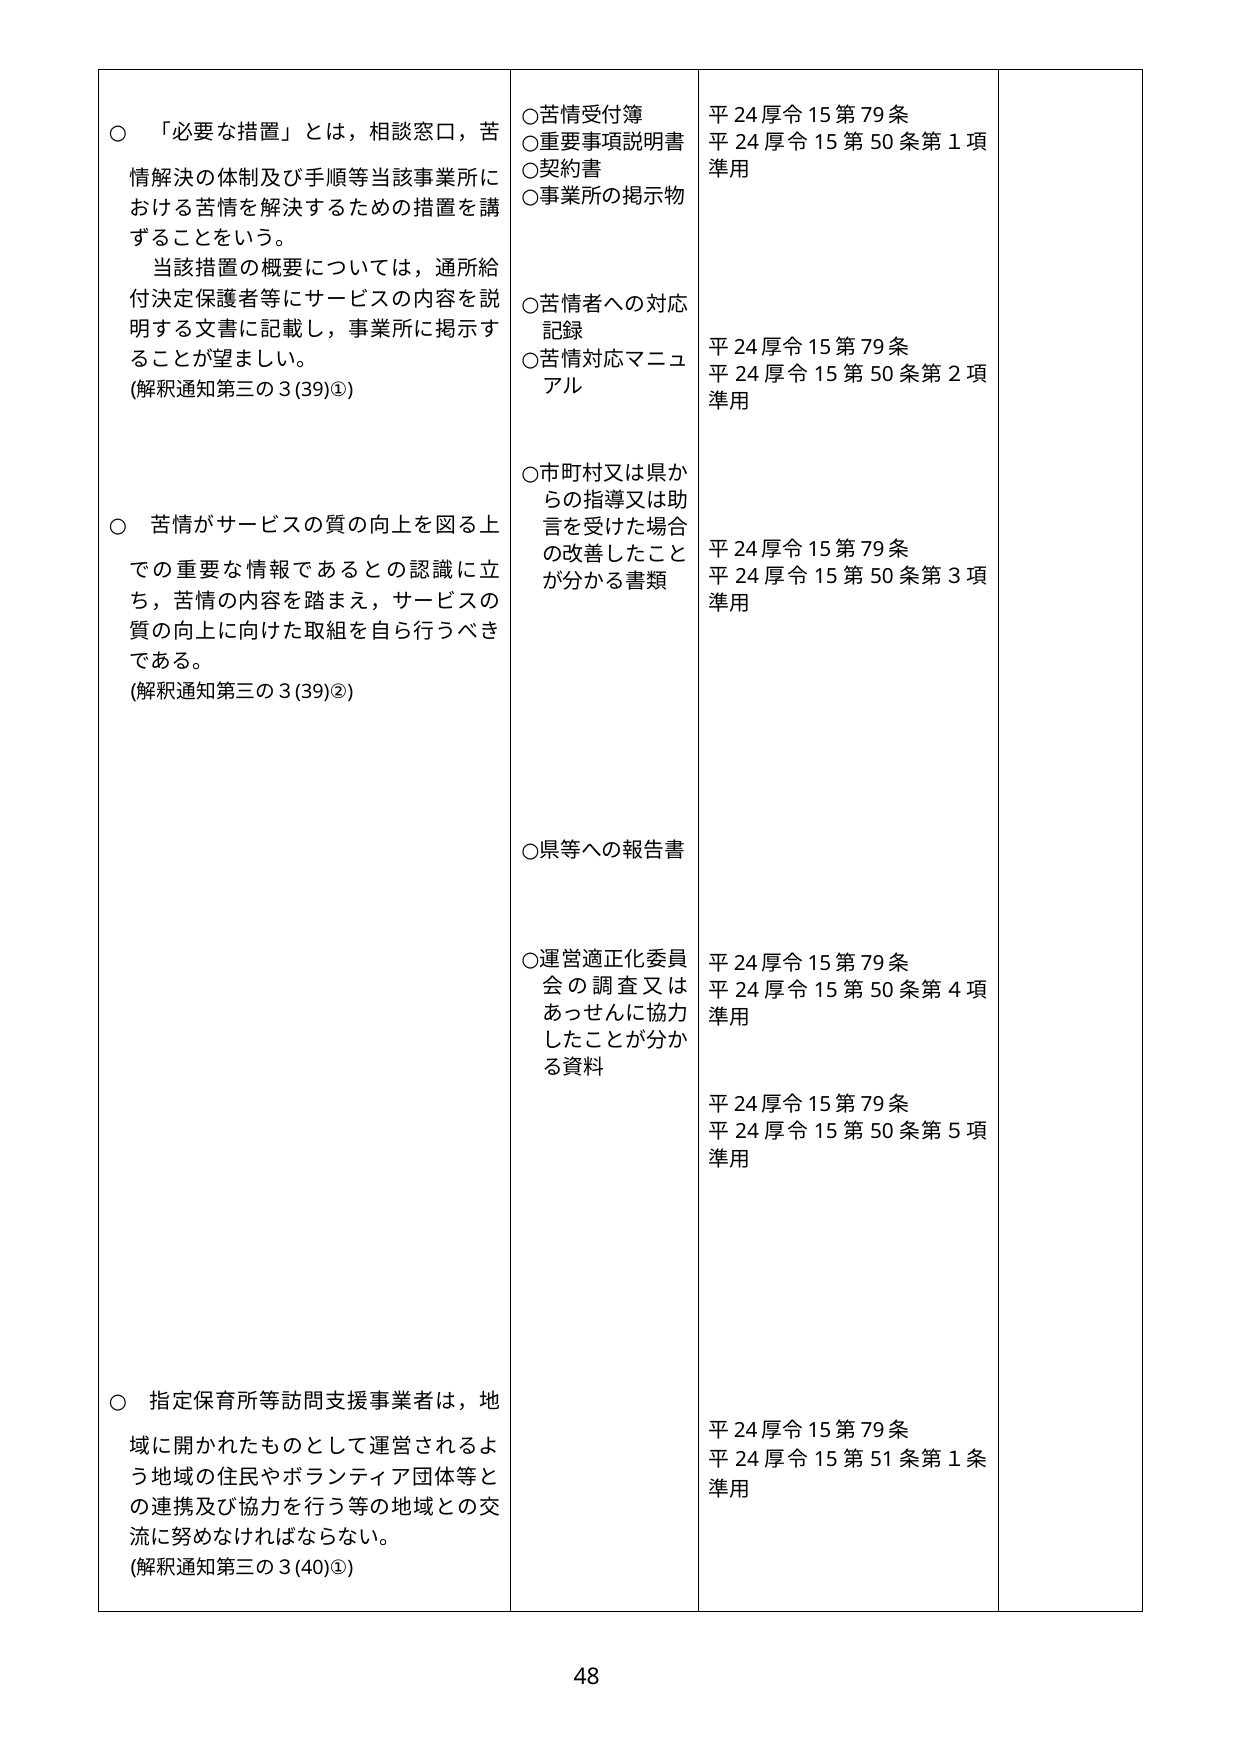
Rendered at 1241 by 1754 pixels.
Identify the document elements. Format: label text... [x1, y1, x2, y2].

table_cell ○苦情受付簿 ○重要事項説明書 ○契約書 ○事業所の掲示物 ○苦情者への対応記録 ○苦情対応マニュアル ○市町村又は県からの指導又は助言を受けた場合の改善したことが分かる書類 ○県等への報告書 ○運営適正化委員会の調査又はあっせんに協力したことが分かる資料 [511, 70, 698, 1611]
table_cell [999, 70, 1142, 1611]
table_cell 平24厚令15第79条 平24厚令15第50条第１項準用 平24厚令15第79条 平24厚令15第50条第２項準用 平24厚令15第79条 平24厚令15第50条第３項準用 平24厚令15第79条 平24厚令15第50条第４項準用 平24厚令15第79条 平24厚令15第50条第５項準用 平24厚令15第79条 平24厚令15第51条第１条準用 [699, 70, 998, 1611]
table_cell ○ 「必要な措置」とは，相談窓口，苦情解決の体制及び手順等当該事業所における苦情を解決するための措置を講ずることをいう。 当該措置の概要については，通所給付決定保護者等にサービスの内容を説明する文書に記載し，事業所に掲示することが望ましい。 (解釈通知第三の３(39)①) ○ 苦情がサービスの質の向上を図る上での重要な情報であるとの認識に立ち，苦情の内容を踏まえ，サービスの質の向上に向けた取組を自ら行うべきである。 (解釈通知第三の３(39)②) ○ 指定保育所等訪問支援事業者は，地域に開かれたものとして運営されるよう地域の住民やボランティア団体等との連携及び協力を行う等の地域との交流に努めなければならない。 (解釈通知第三の３(40)①) [99, 70, 510, 1611]
